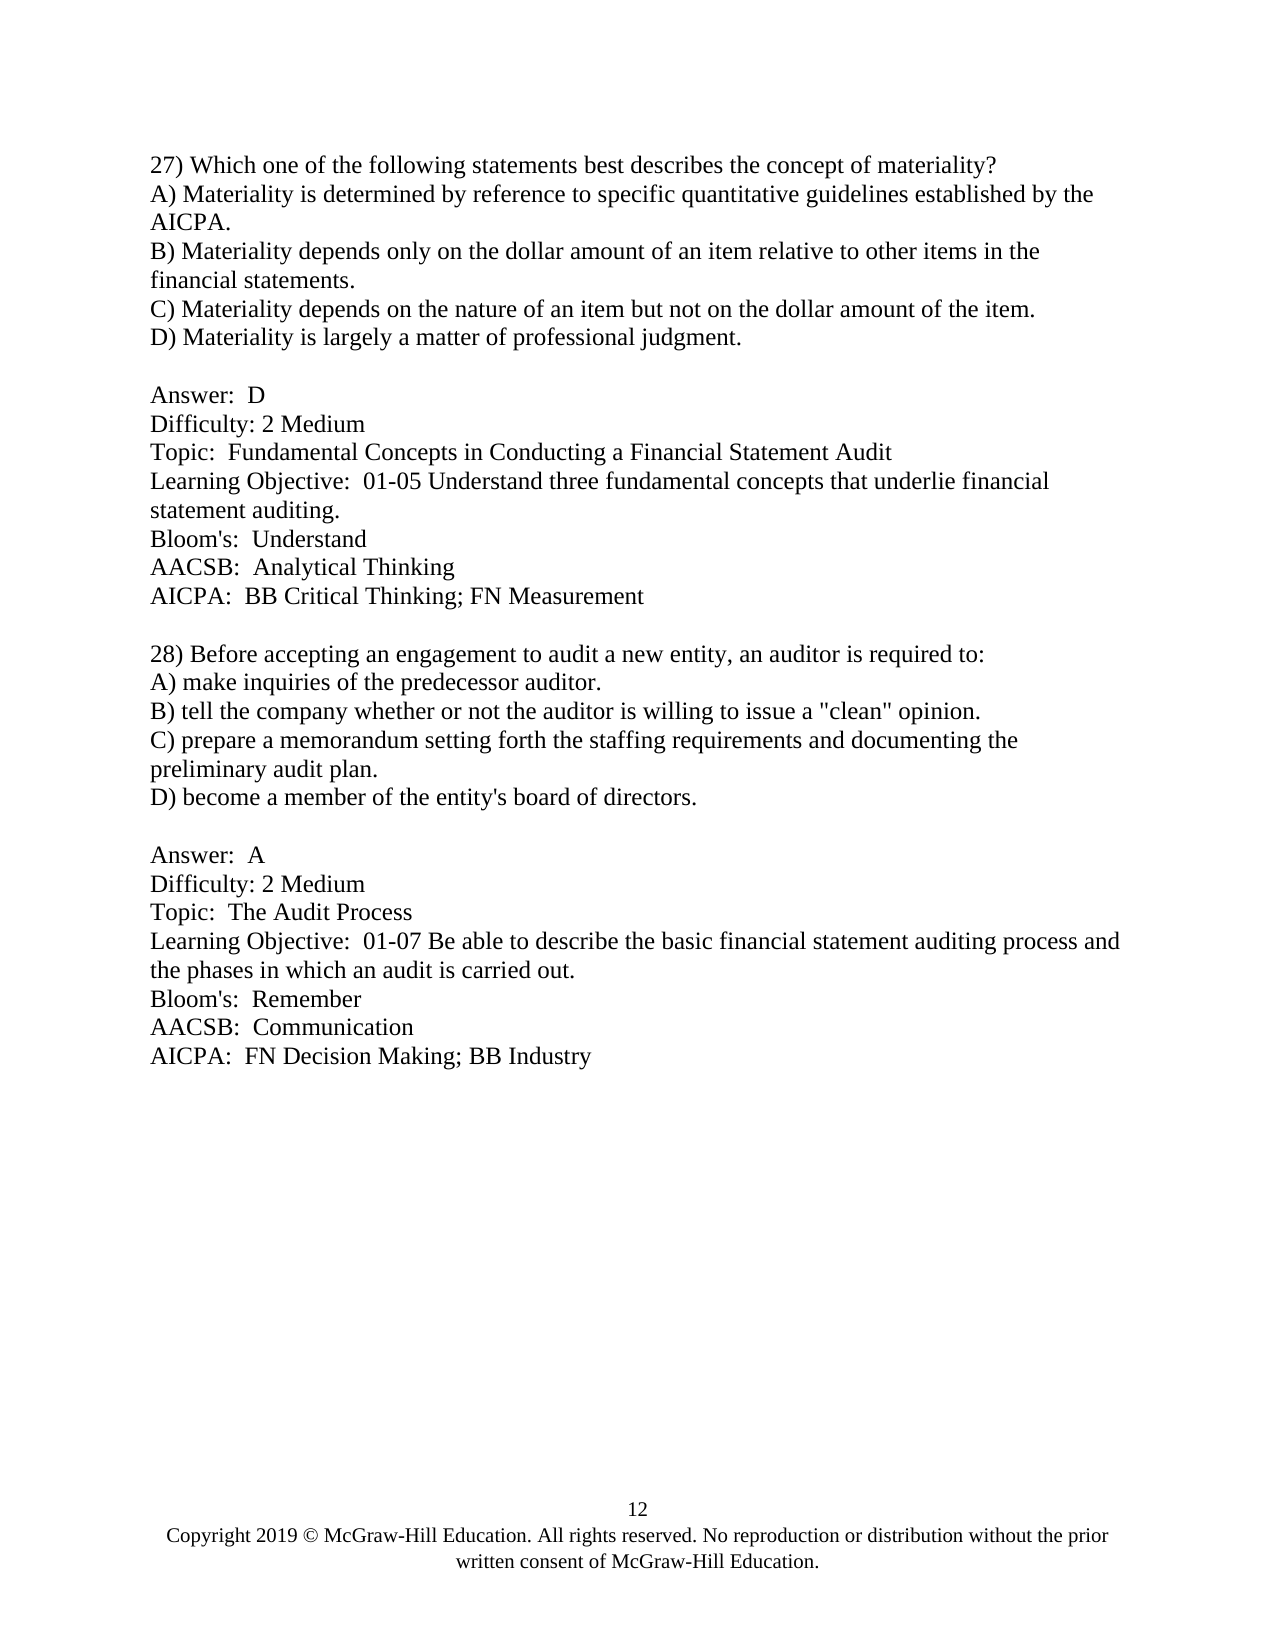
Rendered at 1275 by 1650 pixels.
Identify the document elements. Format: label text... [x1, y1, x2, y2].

text A) Materiality is determined by reference to specific quantitative guidelines established by the AICPA. [150, 179, 1125, 236]
text 28) Before accepting an engagement to audit a new entity, an auditor is required to: [150, 639, 1125, 667]
text D) become a member of the entity's board of directors. [150, 782, 1125, 811]
text A) make inquiries of the predecessor auditor. [150, 667, 1125, 696]
text Learning Objective: 01-07 Be able to describe the basic financial statement auditing process and the phases in which an audit is carried out. [150, 926, 1125, 984]
text AACSB: Analytical Thinking [150, 552, 1125, 581]
text Answer: D [150, 380, 1125, 409]
text B) Materiality depends only on the dollar amount of an item relative to other items in the financial statements. [150, 236, 1125, 294]
text Difficulty: 2 Medium [150, 869, 1125, 897]
text Topic: Fundamental Concepts in Conducting a Financial Statement Audit [150, 437, 1125, 466]
text D) Materiality is largely a matter of professional judgment. [150, 322, 1125, 351]
text Bloom's: Remember [150, 984, 1125, 1012]
text 27) Which one of the following statements best describes the concept of materiality? [150, 150, 1125, 179]
text B) tell the company whether or not the auditor is willing to issue a "clean" opinion. [150, 696, 1125, 725]
text AACSB: Communication [150, 1012, 1125, 1041]
text Difficulty: 2 Medium [150, 409, 1125, 437]
text C) Materiality depends on the nature of an item but not on the dollar amount of the item. [150, 294, 1125, 322]
text AICPA: FN Decision Making; BB Industry [150, 1041, 1125, 1070]
text AICPA: BB Critical Thinking; FN Measurement [150, 581, 1125, 610]
text C) prepare a memorandum setting forth the staffing requirements and documenting the preliminary audit plan. [150, 725, 1125, 782]
text Answer: A [150, 840, 1125, 869]
text Learning Objective: 01-05 Understand three fundamental concepts that underlie financial statement auditing. [150, 466, 1125, 524]
text Bloom's: Understand [150, 524, 1125, 552]
text Topic: The Audit Process [150, 897, 1125, 926]
